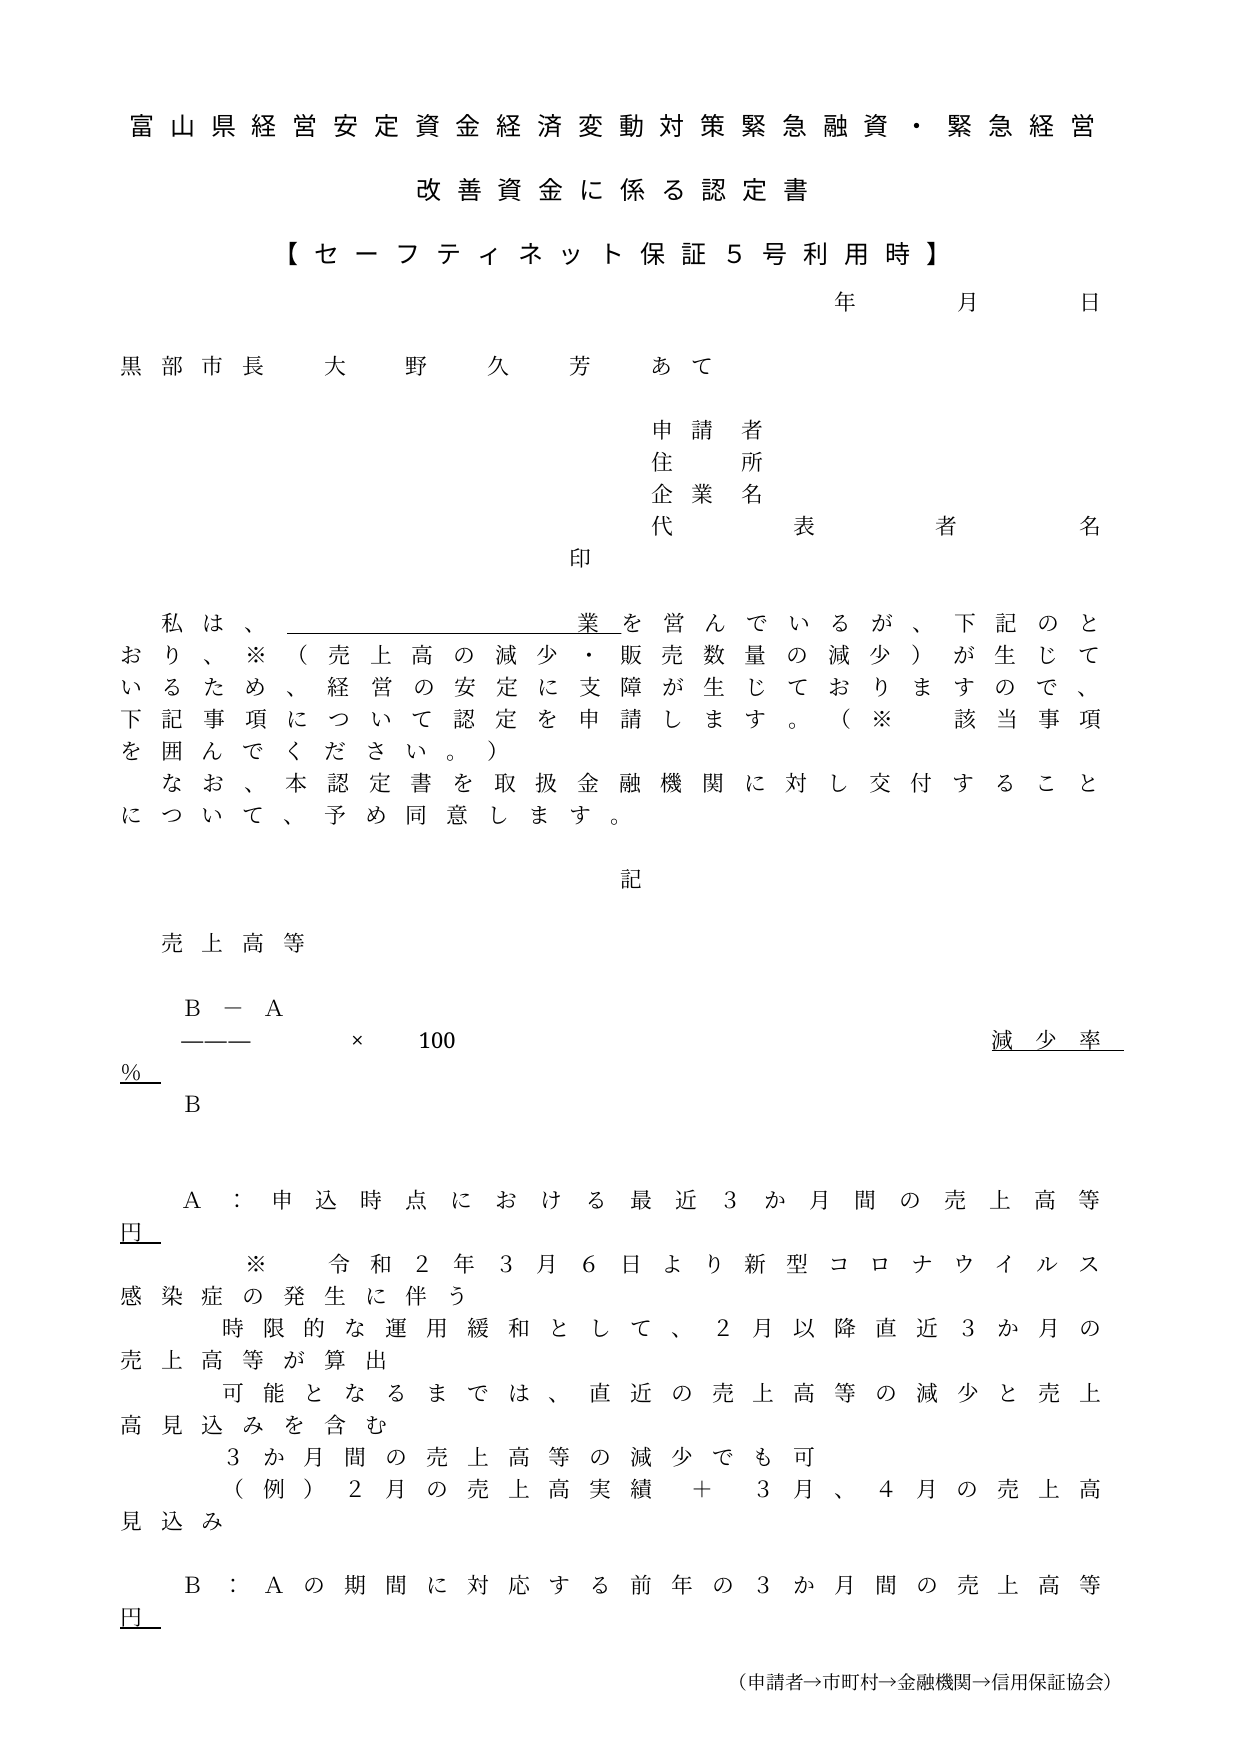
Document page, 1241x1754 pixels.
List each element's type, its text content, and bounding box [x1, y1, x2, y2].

text 平成 年 月 日 [120, 285, 1120, 317]
text 可能となるまでは、直近の売上高等の減少と売上高見込みを含む [120, 1376, 1120, 1440]
text 記 [120, 862, 1120, 894]
text Ｂ [120, 1087, 1120, 1119]
text （例）２月の売上高実績 ＋ ３月、４月の売上高見込み [120, 1472, 1120, 1536]
text 【セーフティネット保証５号利用時】 [120, 221, 1120, 285]
text 時限的な運用緩和として、２月以降直近３か月の売上高等が算出 [120, 1311, 1120, 1376]
text 企業名 [645, 477, 1120, 509]
text ※ 令和２年３月６日より新型コロナウイルス感染症の発生に伴う [120, 1247, 1120, 1311]
text ――― × 100 減少率 ％ [120, 1023, 1120, 1087]
text Ｂ－Ａ [120, 991, 1120, 1023]
text Ａ：申込時点における最近３か月間の売上高等 円 [120, 1183, 1120, 1247]
text 売上高等 [120, 926, 1120, 958]
text Ｂ：Ａの期間に対応する前年の３か月間の売上高等 円 [120, 1568, 1120, 1632]
text 申請者 [557, 413, 1120, 445]
text 代表者名 印 [557, 509, 1120, 573]
text ３か月間の売上高等の減少でも可 [120, 1440, 1120, 1472]
text なお、本認定書を取扱金融機関に対し交付することについて、予め同意します。 [120, 766, 1120, 830]
text 富山県経営安定資金経済変動対策緊急融資・緊急経営改善資金に係る認定書 [120, 92, 1120, 221]
text 私は、 業を営んでいるが、下記のとおり、※（売上高の減少・販売数量の減少）が生じているため、経営の安定に支障が生じておりますので、下記事項について認定を申請します。（※ 該当事項を囲んでください。） [120, 606, 1120, 766]
text 黒部市長 大 野 久 芳 あて [120, 349, 1120, 381]
text 住所 [557, 445, 1120, 477]
